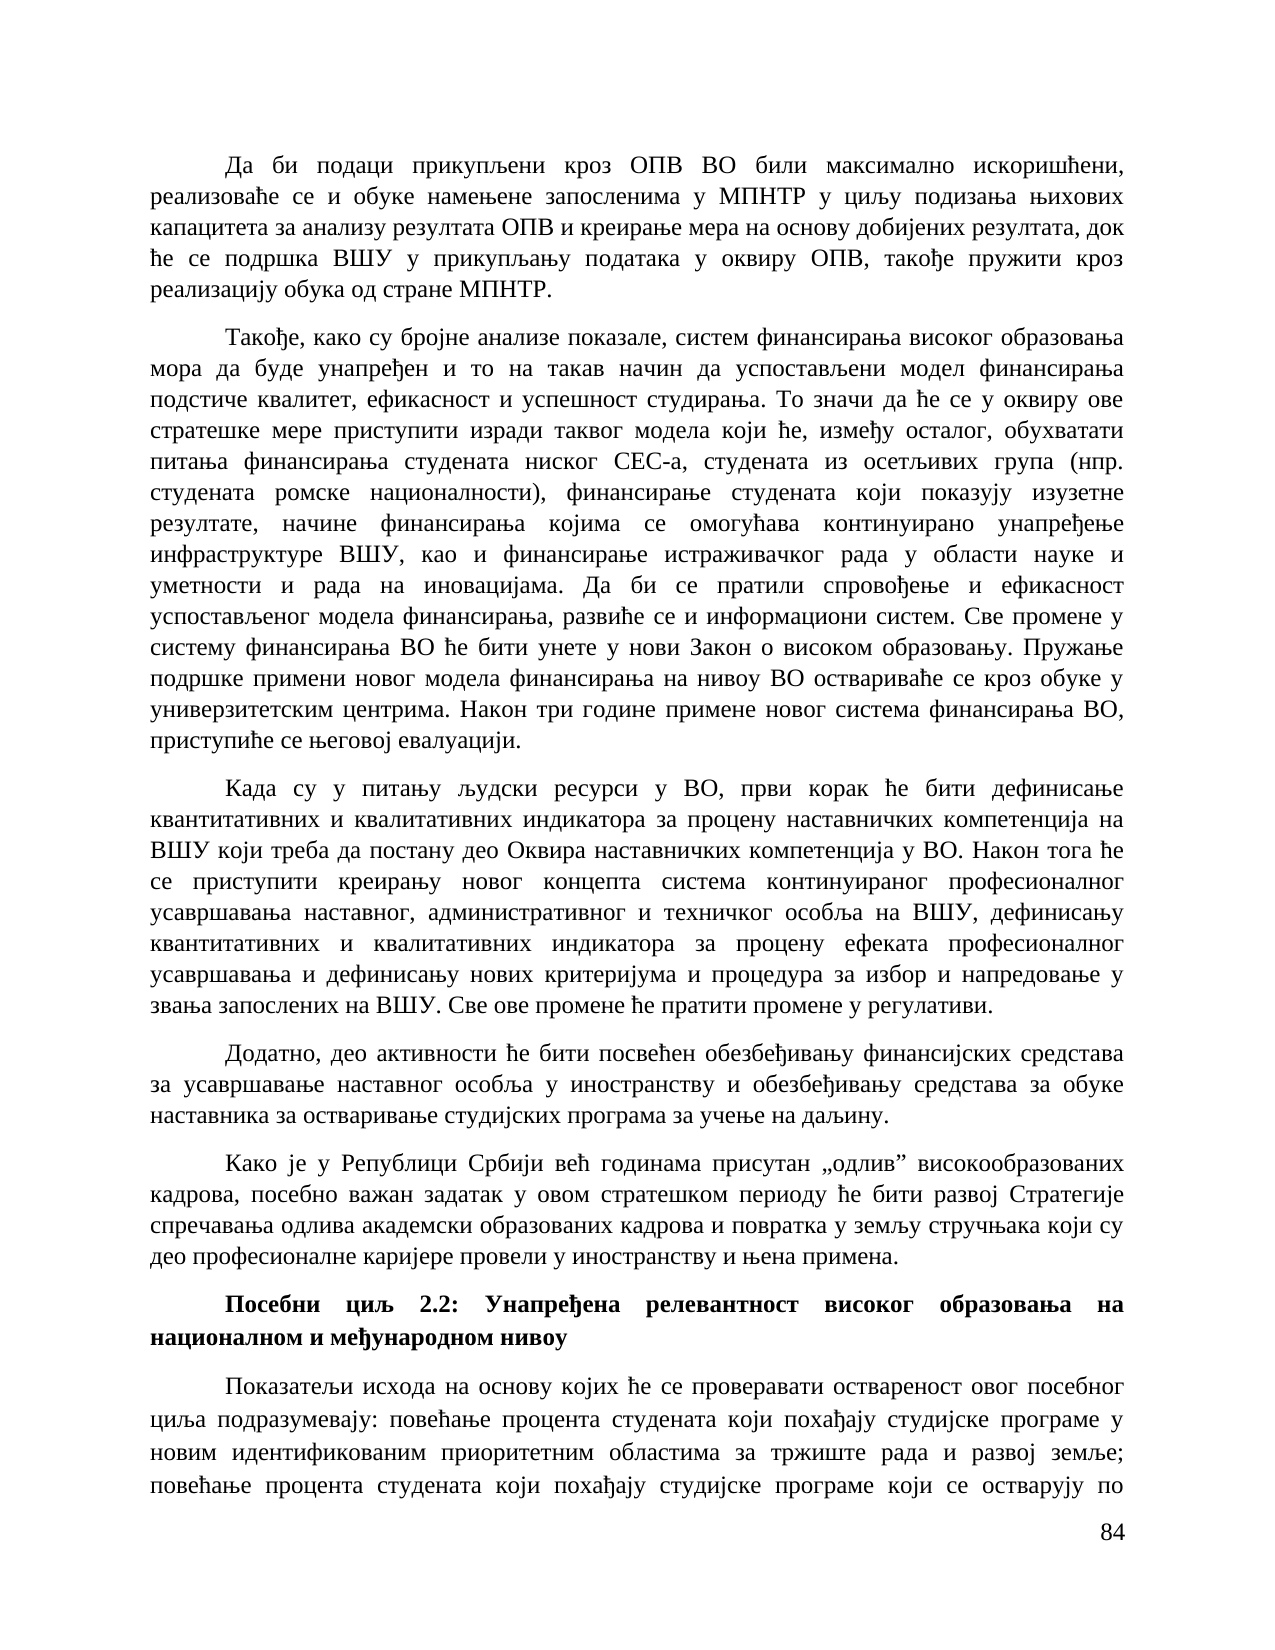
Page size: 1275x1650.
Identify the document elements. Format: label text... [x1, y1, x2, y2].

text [150, 1371, 1125, 1499]
text Како је у Републици Србији већ годинама присутан „одлив” високообразованих кадрова, посебно важан задатак у овом стратешком периоду ће бити развој Стратегије спречавања одлива академски образованих кадрова и повратка у земљу стручњака који су део професионалне каријере провели у иностранству и њена примена. [150, 1148, 1125, 1270]
text Додатно, део активности ће бити посвећен обезбеђивању финансијских средстава за усавршавање наставног особља у иностранству и обезбеђивању средстава за обуке наставника за остваривање студијских програма за учење на даљину. [150, 1038, 1125, 1129]
text Посебни циљ 2.2: Унапређена релевантност високог образовања на националном и међународном нивоу [150, 1289, 1125, 1351]
text Такође, како су бројне анализе показале, систем финансирања високог образовања мора да буде унапређен и то на такав начин да успостављени модел финансирања подстиче квалитет, ефикасност и успешност студирања. То значи да ће се у оквиру ове стратешке мере приступити изради таквог модела који ће, између осталог, обухватати питања финансирања студената ниског СЕС-а, студената из осетљивих група (нпр. студената ромске националности), финансирање студената који показују изузетне резултате, начине финансирања којима се омогућава континуирано унапређење инфраструктуре ВШУ, као и финансирање истраживачког рада у области науке и уметности и рада на иновацијама. Да би се пратили спровођење и ефикасност успостављеног модела финансирања, развиће се и информациони систем. Све промене у систему финансирања ВО ће бити унете у нови Закон о високом образовању. Пружање подршке примени новог модела финансирања на нивоу ВО оствариваће се кроз обуке у универзитетским центрима. Након три године примене новог система финансирања ВО, приступиће се његовој евалуацији. [150, 322, 1125, 754]
text Када су у питању људски ресурси у ВО, први корак ће бити дефинисање квантитативних и квалитативних индикатора за процену наставничких компетенција на ВШУ који треба да постану део Оквира наставничких компетенција у ВО. Након тога ће се приступити креирању новог концепта система континуираног професионалног усавршавања наставног, административног и техничког особља на ВШУ, дефинисању квантитативних и квалитативних индикатора за процену ефеката професионалног усавршавања и дефинисању нових критеријума и процедура за избор и напредовање у звања запослених на ВШУ. Све ове промене ће пратити промене у регулативи. [150, 773, 1125, 1019]
text Да би подаци прикупљени кроз ОПВ ВО били максимално искоришћени, реализоваће се и обуке намењене запосленима у МПНТР у циљу подизања њихових капацитета за анализу резултата ОПВ и креирање мера на основу добијених резултата, док ће се подршка ВШУ у прикупљању података у оквиру ОПВ, такође пружити кроз реализацију обука од стране МПНТР. [150, 150, 1125, 303]
